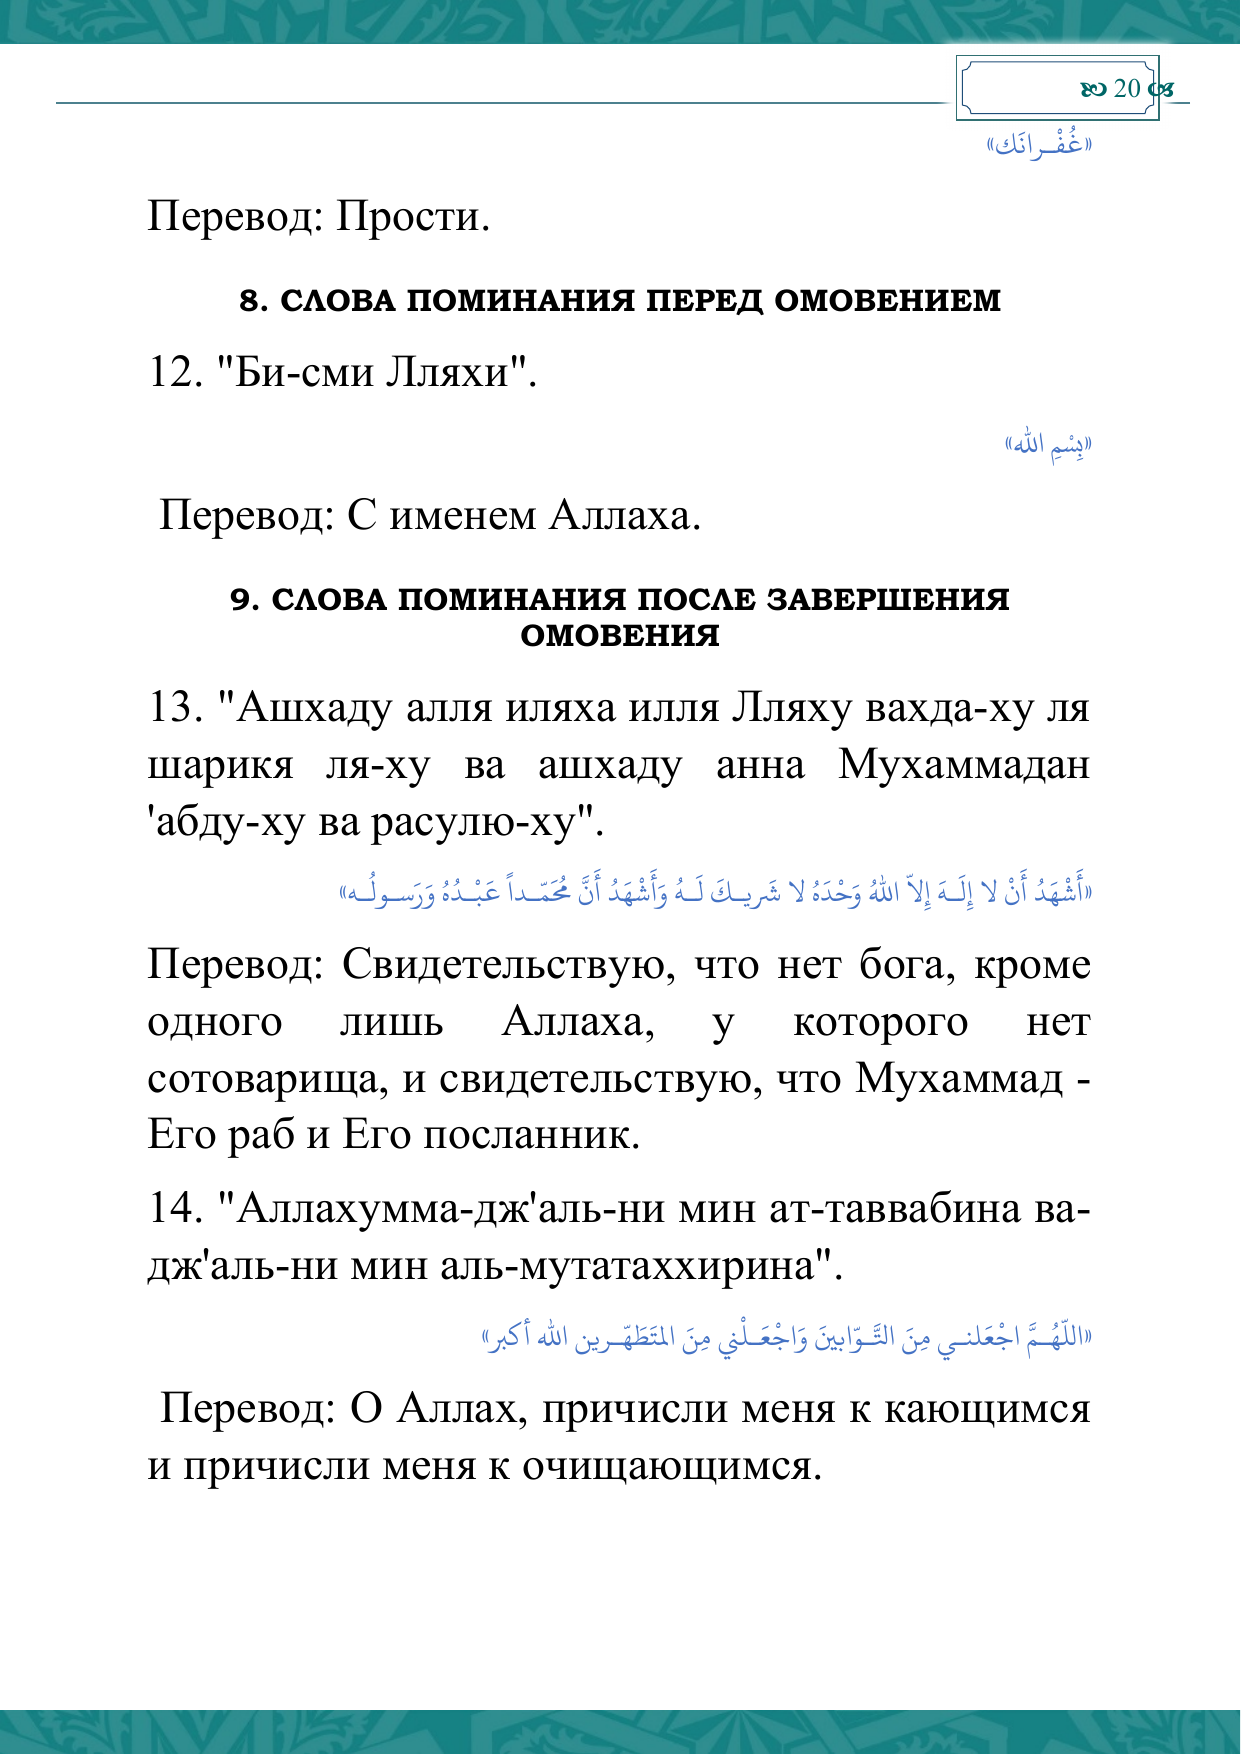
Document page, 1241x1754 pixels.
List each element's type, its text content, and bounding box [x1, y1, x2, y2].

picture [0, 0, 1240, 44]
text 12. "Би-сми Лляхи". [148, 343, 1092, 396]
text Перевод: С именем Аллаха. [148, 486, 1092, 539]
picture [0, 1710, 1241, 1754]
text Перевод: О Аллах, причисли меня к кающимся и причисли меня к очищающимся. [148, 1379, 1092, 1489]
text 8. СЛОВА ПОМИНАНИЯ ПЕРЕД ОМОВЕНИЕМ [148, 282, 1092, 318]
text 14. "Аллахумма-дж'аль-ни мин ат-таввабина ва-дж'аль-ни мин аль-мутатаххирина". [148, 1180, 1092, 1289]
text «بِسْمِ الله» [148, 417, 1092, 469]
text Перевод: Свидетельствую, что нет бога, кроме одного лишь Аллаха, у которого нет сотоварища, и свидетельствую, что Мухаммад - Его раб и Его посланник. [148, 936, 1092, 1159]
text 13. "Ашхаду алля иляха илля Лляху вахда-ху ля шарикя ля-ху ва ашхаду анна Мухаммадан 'абду-ху ва расулю-ху". [148, 679, 1092, 845]
text Перевод: Прости. [148, 187, 1092, 240]
text «أَشْهَدُ أَنْ لا إِلَـهَ إِلاّ اللهُ وَحْدَهُ لا شَريـكَ لَـهُ وَأَشْهَدُ أَنَّ مُحَمّـداً عَبْـدُهُ وَرَسـولُـه» [148, 866, 1092, 919]
text «غُفْـرانَك» [148, 118, 1092, 171]
text 9. СЛОВА ПОМИНАНИЯ ПОСЛЕ ЗАВЕРШЕНИЯ ОМОВЕНИЯ [148, 581, 1092, 654]
text «اللّهُـمَّ اجْعَلنـي مِنَ التَّـوّابينَ وَاجْعَـلْني مِنَ المتَطَهّـرين الله أكبر» [148, 1310, 1092, 1363]
